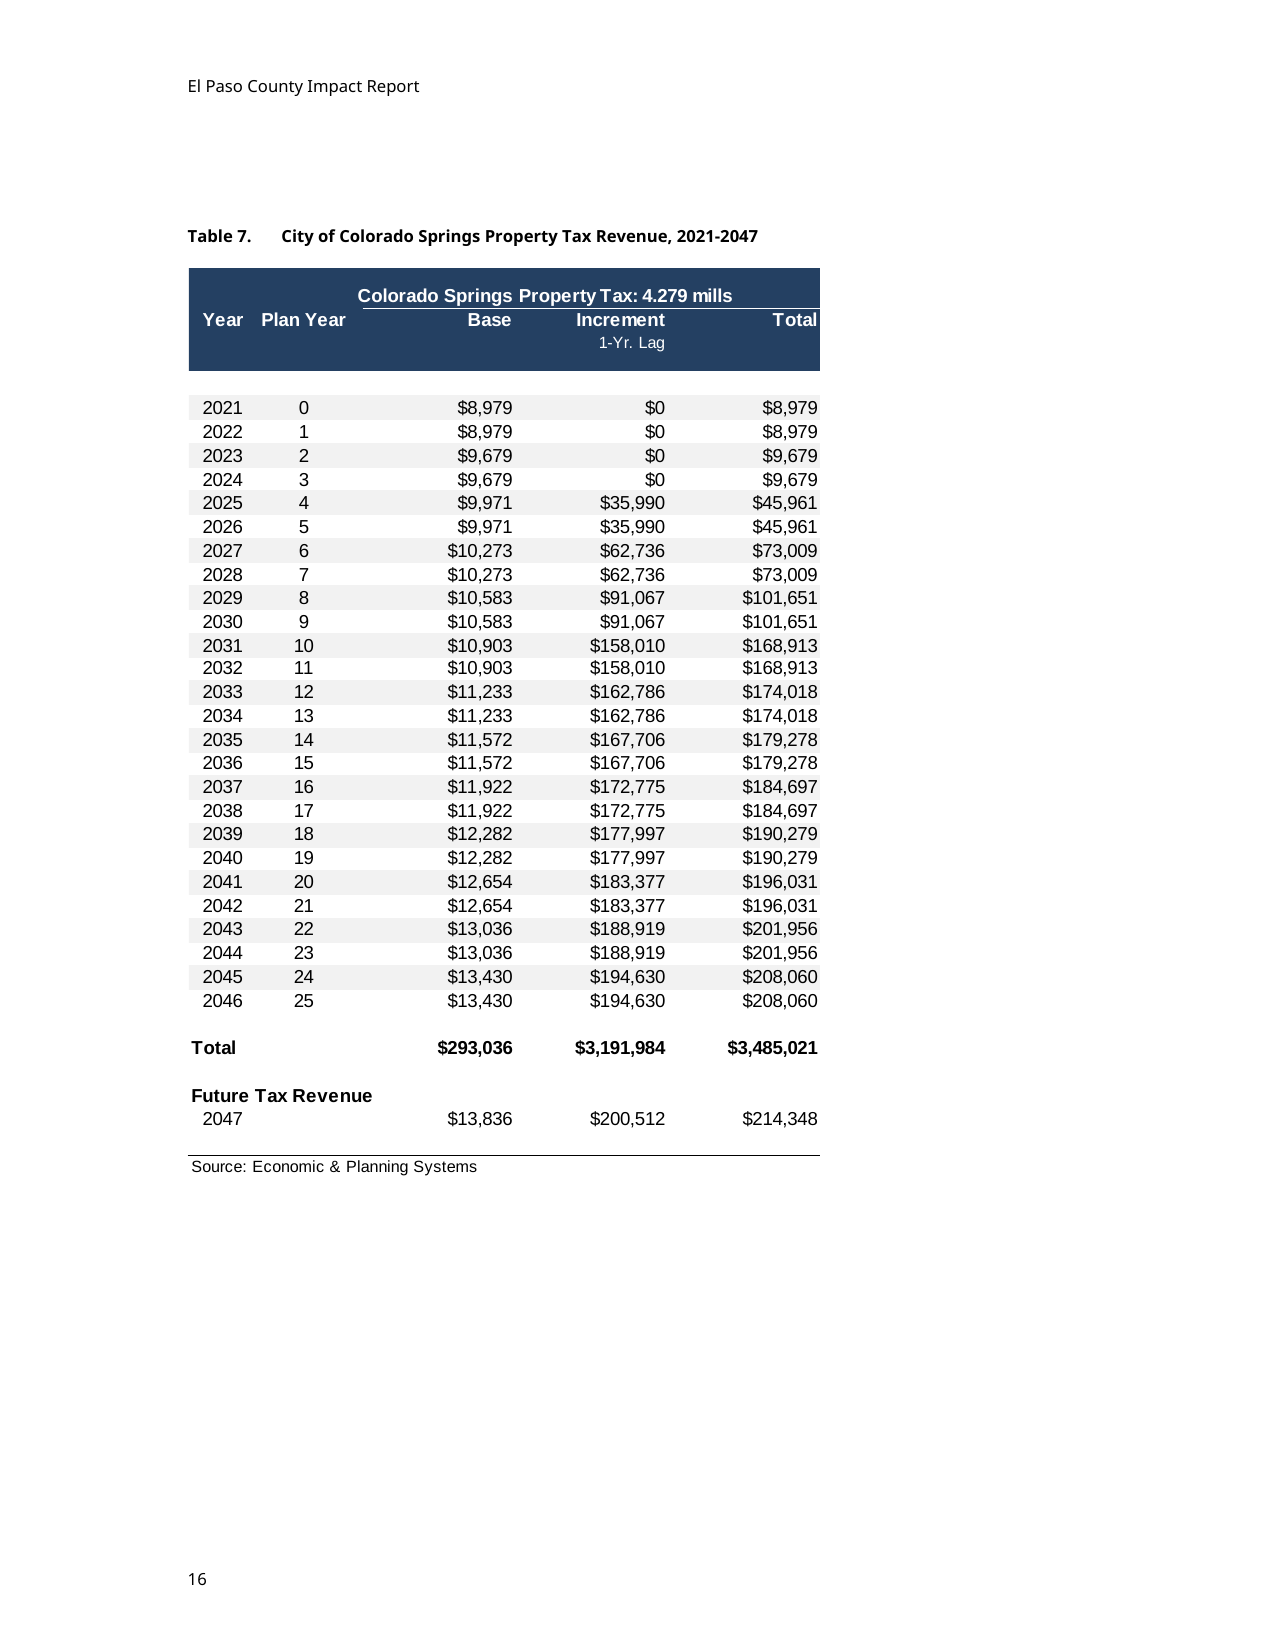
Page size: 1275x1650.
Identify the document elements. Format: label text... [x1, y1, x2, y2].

text Table 7. City of Colorado Springs Property Tax Revenue, 2021-2047 [187, 225, 1012, 248]
